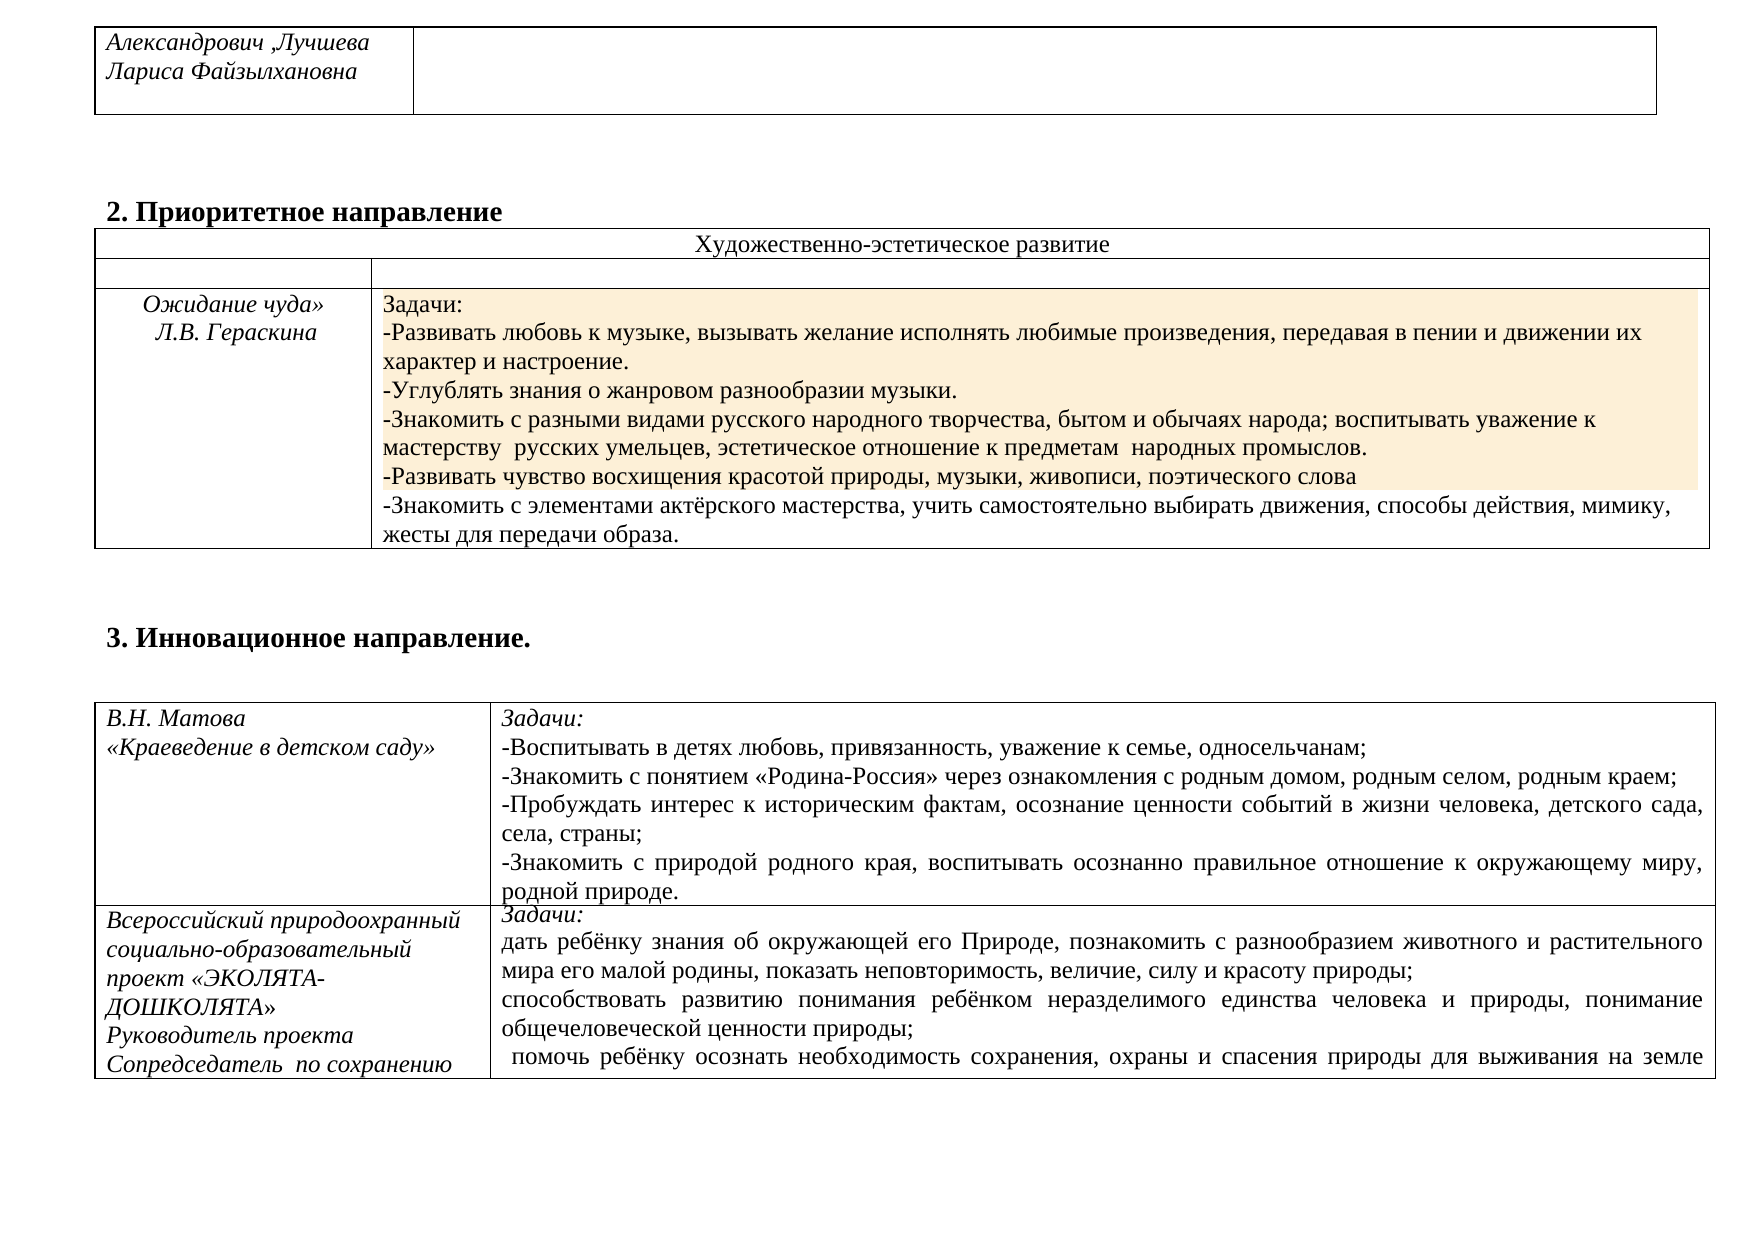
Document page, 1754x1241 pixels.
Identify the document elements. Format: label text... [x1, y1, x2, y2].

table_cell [96, 28, 413, 114]
text 3. Инновационное направление. [106, 621, 1727, 654]
table_cell Ожидание чуда» Л.В. Гераскина [96, 289, 371, 547]
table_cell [491, 906, 1715, 1078]
table_header Художественно-эстетическое развитие [96, 229, 1709, 258]
table_cell [372, 259, 1709, 288]
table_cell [414, 28, 1656, 114]
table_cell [96, 906, 490, 1078]
table_header В.Н. Матова «Краеведение в детском саду» [96, 703, 490, 904]
table_cell [96, 259, 371, 288]
text 2. Приоритетное направление [106, 194, 1727, 228]
table_header Задачи: -Воспитывать в детях любовь, привязанность, уважение к семье, односельчанам; -Знакомить с понятием «Родина-Россия» через ознакомления с родным домом, родным селом, родным краем; -Пробуждать интерес к историческим фактам, осознание ценности событий в жизни человека, детского сада, села, страны; -Знакомить с природой родного края, воспитывать осознанно правильное отношение к окружающему миру, родной природе. [491, 703, 1715, 904]
table_cell Задачи: -Развивать любовь к музыке, вызывать желание исполнять любимые произведения, передавая в пении и движении их характер и настроение. -Углублять знания о жанровом разнообразии музыки. -Знакомить с разными видами русского народного творчества, бытом и обычаях народа; воспитывать уважение к мастерству русских умельцев, эстетическое отношение к предметам народных промыслов. -Развивать чувство восхищения красотой природы, музыки, живописи, поэтического слова -Знакомить с элементами актёрского мастерства, учить самостоятельно выбирать движения, способы действия, мимику, жесты для передачи образа. [372, 289, 1709, 547]
